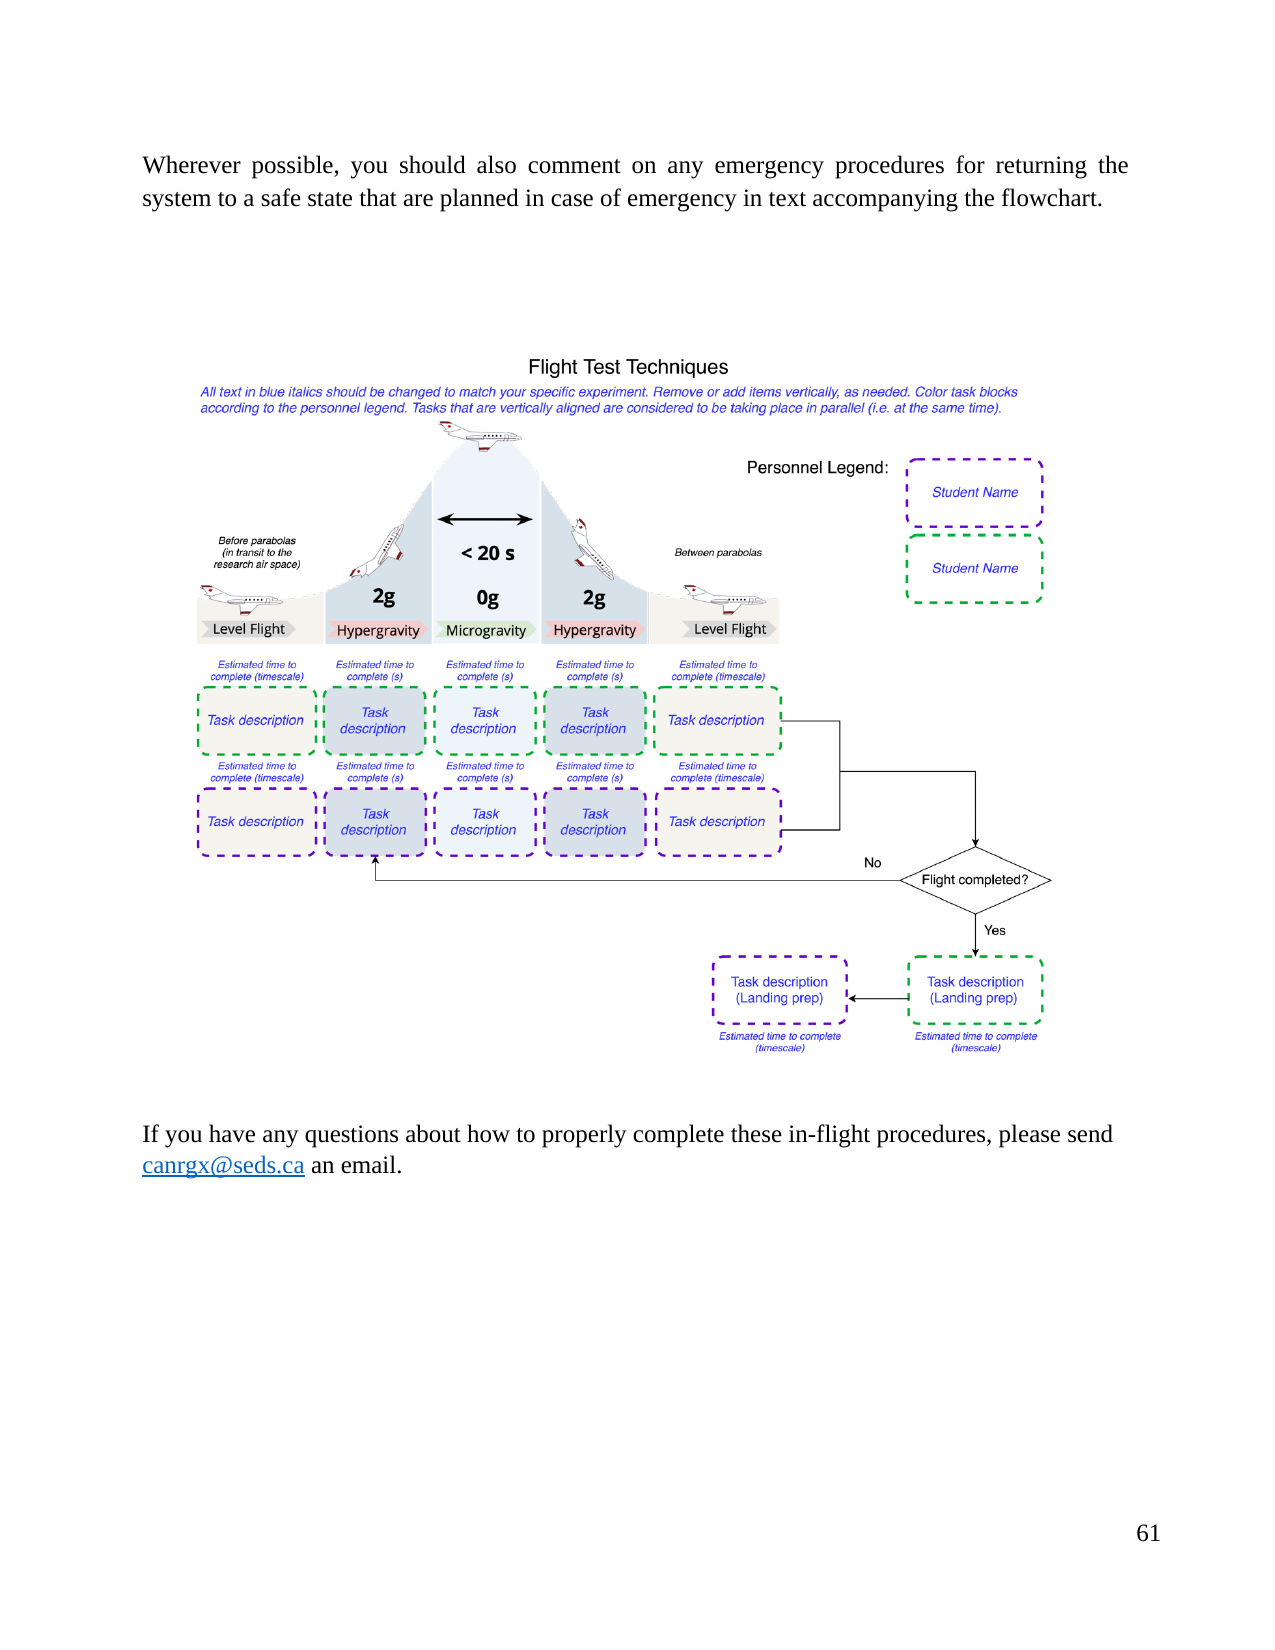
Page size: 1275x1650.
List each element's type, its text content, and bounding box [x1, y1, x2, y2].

picture [196, 340, 1075, 1053]
text Wherever possible, you should also comment on any emergency procedures for returning the system to a safe state that are planned in case of emergency in text accompanying the flowchart. [142, 150, 1130, 212]
text If you have any questions about how to properly complete these in-flight procedures, please send canrgx@seds.ca an email. [142, 1119, 1130, 1179]
